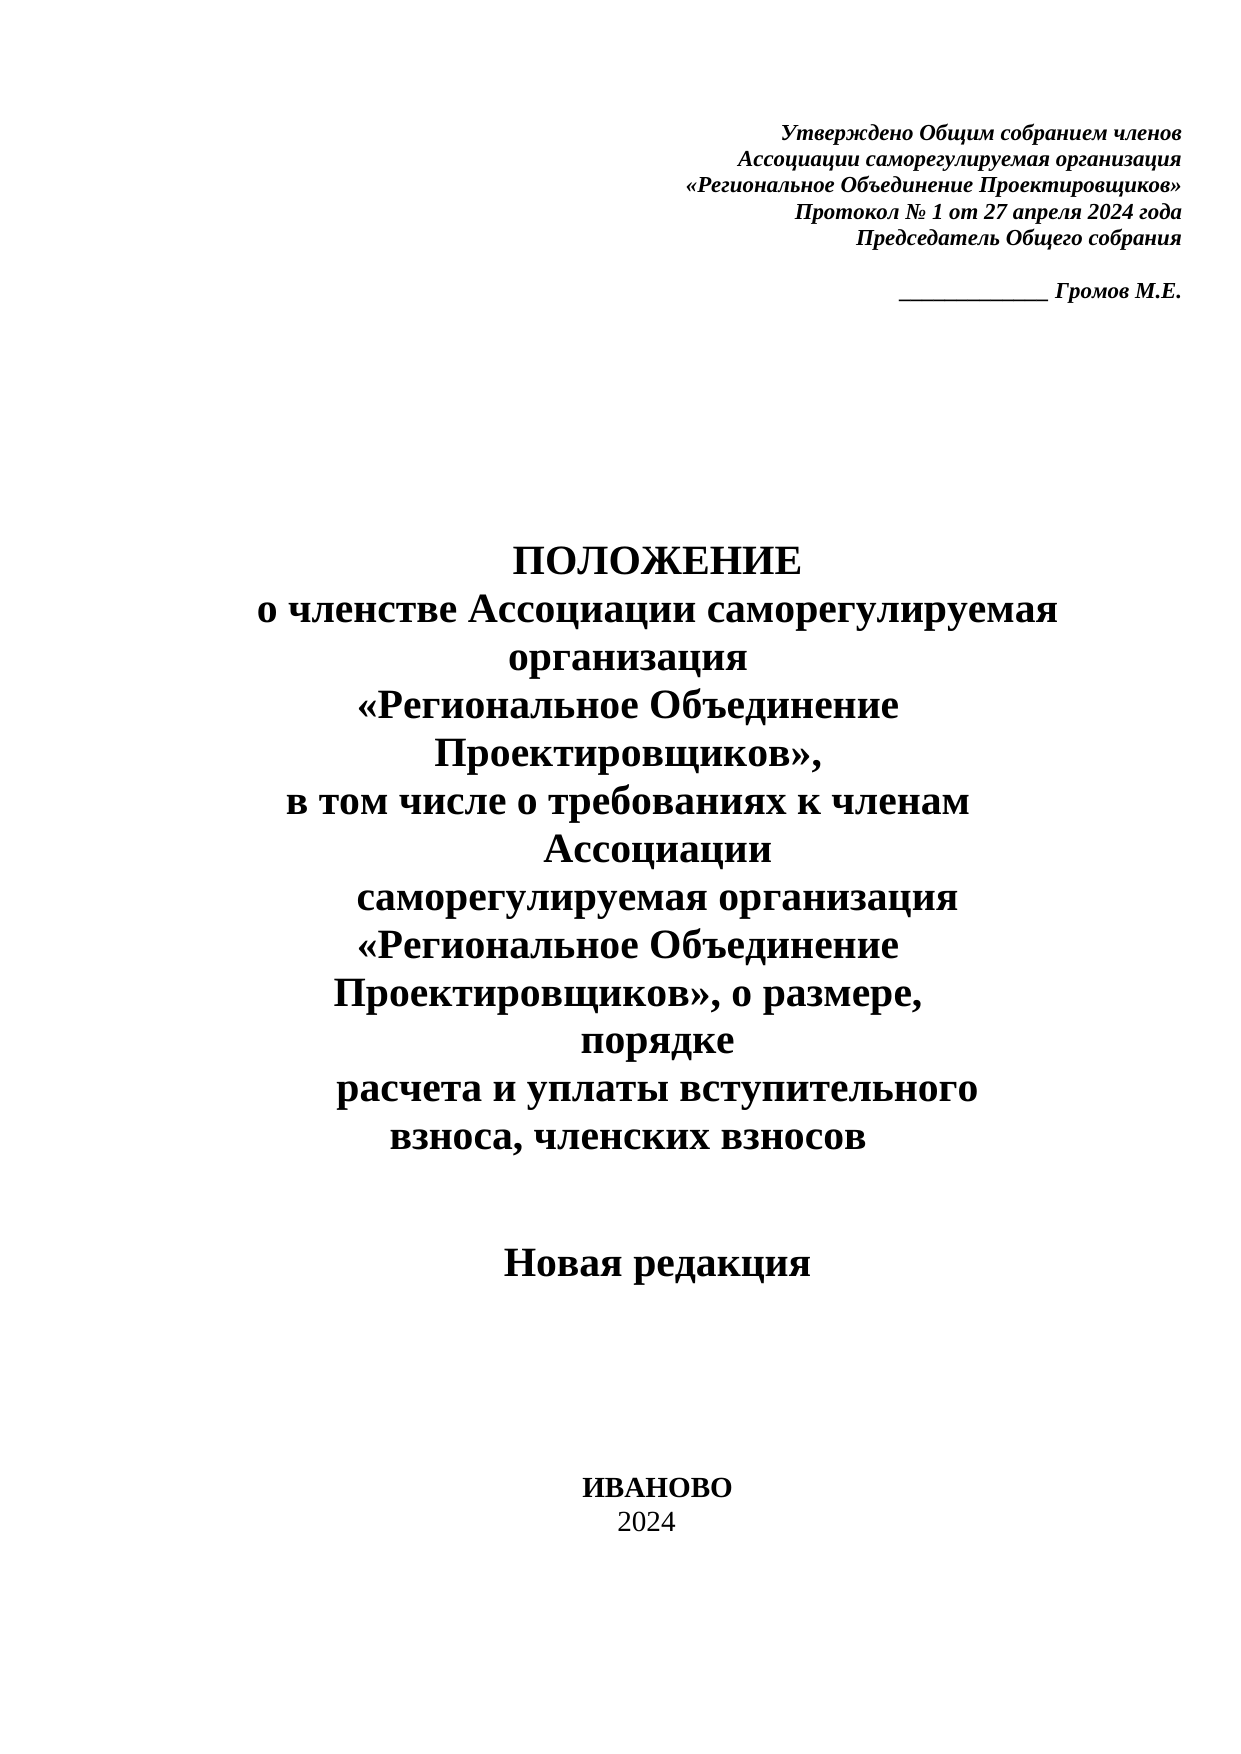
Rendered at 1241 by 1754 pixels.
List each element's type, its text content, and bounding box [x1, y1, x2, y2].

text саморегулируемая организация «Региональное Объединение Проектировщиков», о размере, [74, 871, 1182, 1015]
text ИВАНОВО 2024 [74, 1470, 1182, 1537]
text порядке [74, 1015, 1182, 1063]
text Председатель Общего собрания [74, 224, 1182, 251]
text Ассоциации [74, 823, 1182, 871]
text _____________ Громов М.Е. [74, 277, 1182, 303]
text о членстве Ассоциации саморегулируемая организация «Региональное Объединение Проектировщиков», в том числе о требованиях к членам [74, 584, 1182, 823]
text расчета и уплаты вступительного взноса, членских взносов [74, 1063, 1182, 1159]
text Протокол № 1 от 27 апреля 2024 года [74, 198, 1182, 224]
text Новая редакция [74, 1238, 1182, 1286]
text ПОЛОЖЕНИЕ [74, 536, 1182, 584]
text Утверждено Общим собранием членов [74, 119, 1182, 145]
text «Региональное Объединение Проектировщиков» [74, 172, 1182, 198]
text Ассоциации саморегулируемая организация [74, 145, 1182, 172]
